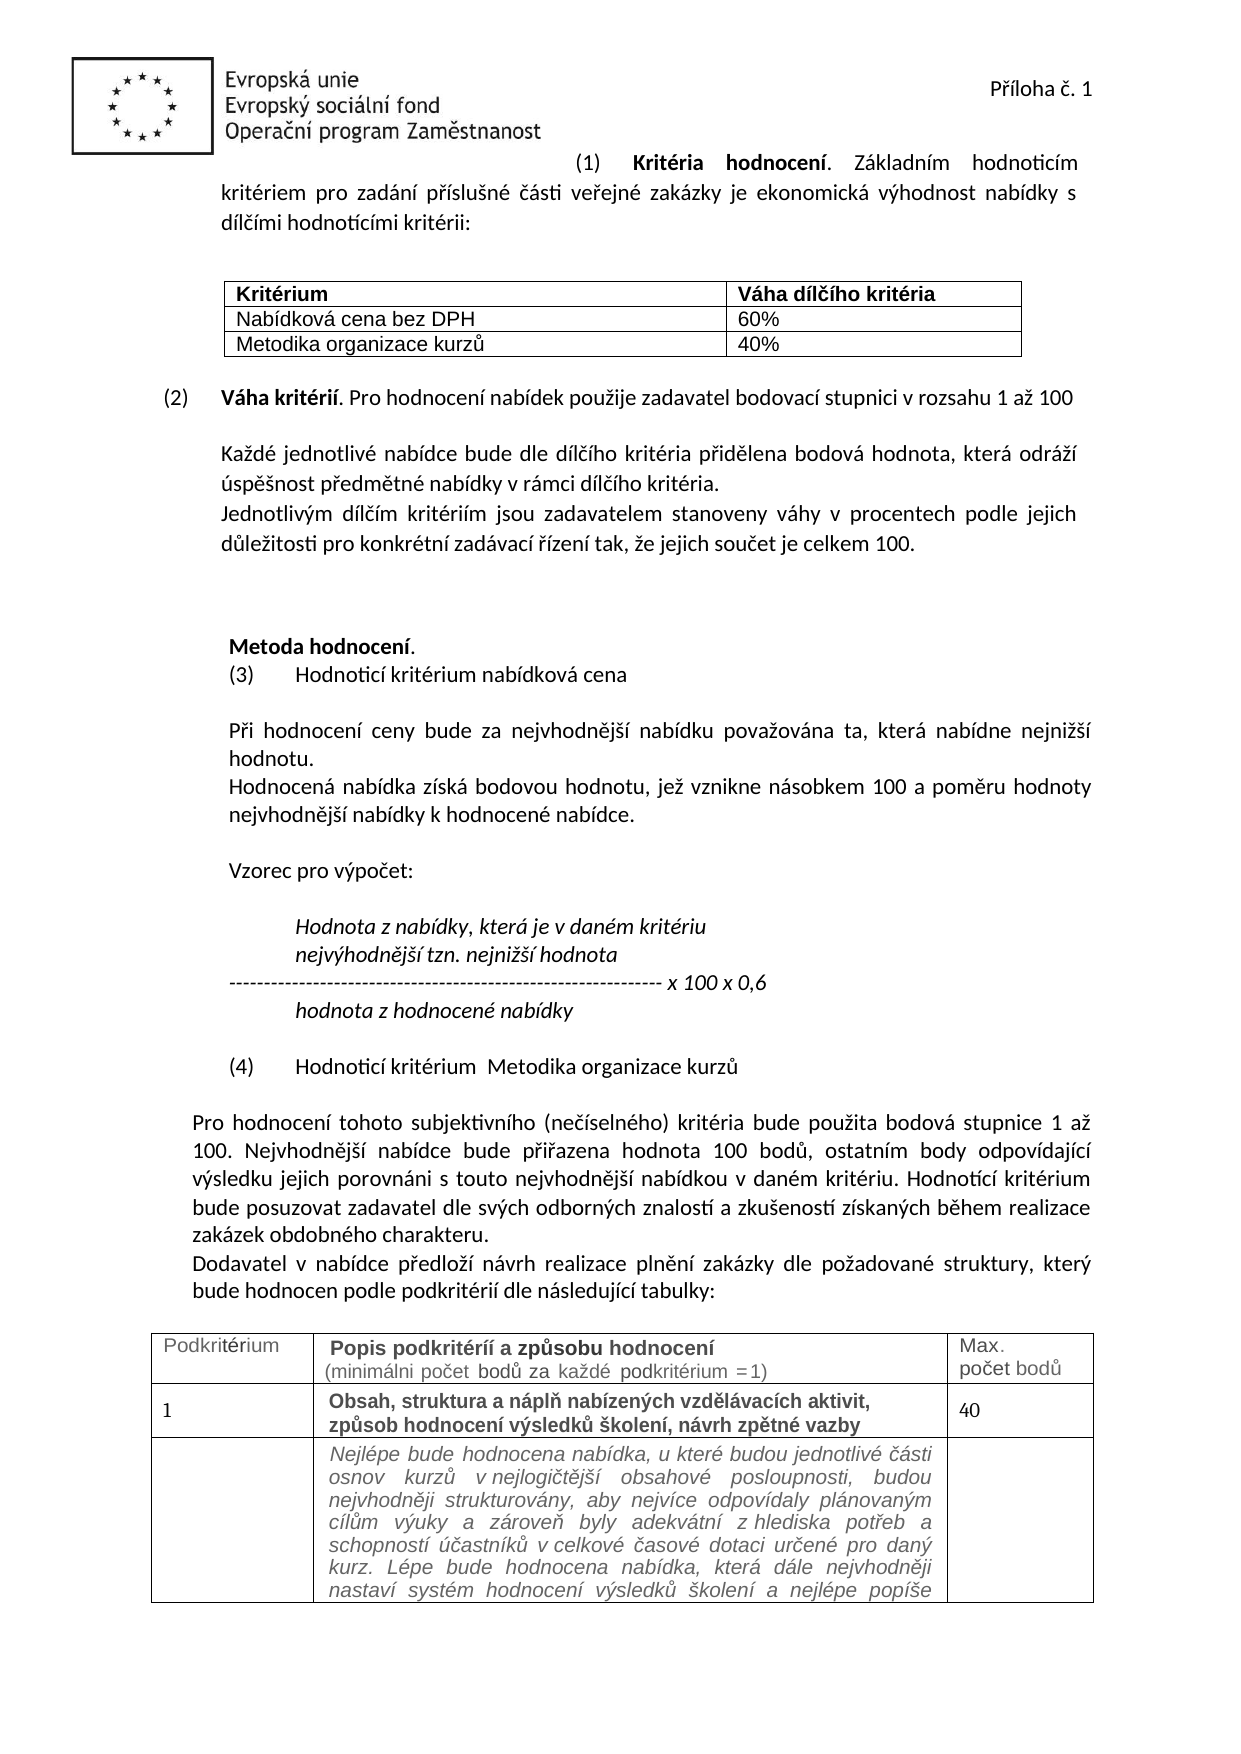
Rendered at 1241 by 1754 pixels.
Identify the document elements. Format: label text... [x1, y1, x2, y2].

table_cell 40% [727, 332, 1021, 356]
table_header Max. počet bodů [948, 1334, 1093, 1383]
text Dodavatel v nabídce předloží návrh realizace plnění zakázky dle požadované struktury, který bude hodnocen podle podkritérií dle následující tabulky: [192, 1249, 1093, 1305]
picture [71, 57, 541, 155]
table_cell 60% [727, 307, 1021, 331]
text Vzorec pro výpočet: [228, 856, 1093, 884]
text Metoda hodnocení. [228, 632, 1093, 660]
table_cell Nabídková cena bez DPH [225, 307, 726, 331]
list Váha kritérií. Pro hodnocení nabídek použije zadavatel bodovací stupnici v rozsahu 1 až 100 [163, 383, 1078, 411]
table_header Podkritérium [152, 1334, 313, 1383]
text Pro hodnocení tohoto subjektivního (nečíselného) kritéria bude použita bodová stupnice 1 až 100. Nejvhodnější nabídce bude přiřazena hodnota 100 bodů, ostatním body odpovídající výsledku jejich porovnáni s touto nejvhodnější nabídkou v daném kritériu. Hodnotící kritérium bude posuzovat zadavatel dle svých odborných znalostí a zkušeností získaných během realizace zakázek obdobného charakteru. [192, 1108, 1093, 1249]
list Jednotlivým dílčím kritériím jsou zadavatelem stanoveny váhy v procentech podle jejich důležitosti pro konkrétní zadávací řízení tak, že jejich součet je celkem 100. [221, 499, 1078, 557]
table_header Popis podkritéríí a způsobu hodnocení (minimálni počet bodů za každé podkritérium =1) [314, 1334, 947, 1383]
table_cell 1 [152, 1384, 313, 1437]
text (3) Hodnoticí kritérium nabídková cena [228, 660, 1093, 688]
table_cell [948, 1438, 1093, 1602]
text Hodnota z nabídky, která je v daném kritériu [228, 912, 1093, 940]
list Kritéria hodnocení. Základním hodnoticím kritériem pro zadání příslušné části veřejné zakázky je ekonomická výhodnost nabídky s dílčími hodnotícími kritérii: [163, 148, 1078, 236]
table_cell [152, 1438, 313, 1602]
table_cell Obsah, struktura a náplň nabízených vzdělávacích aktivit, způsob hodnocení výsledků školení, návrh zpětné vazby [314, 1384, 947, 1437]
table_cell Metodika organizace kurzů [225, 332, 726, 356]
table_header Kritérium [225, 282, 726, 306]
table_cell 40 [948, 1384, 1093, 1437]
text Hodnocená nabídka získá bodovou hodnotu, jež vznikne násobkem 100 a poměru hodnoty nejvhodnější nabídky k hodnocené nabídce. [228, 772, 1093, 828]
table_header Váha dílčího kritéria [727, 282, 1021, 306]
list Každé jednotlivé nabídce bude dle dílčího kritéria přidělena bodová hodnota, která odráží úspěšnost předmětné nabídky v rámci dílčího kritéria. [221, 439, 1078, 497]
text nejvýhodnější tzn. nejnižší hodnota [228, 940, 1093, 968]
text hodnota z hodnocené nabídky [228, 996, 1093, 1024]
text -------------------------------------------------------------- x 100 x 0,6 [228, 968, 1093, 996]
text Při hodnocení ceny bude za nejvhodnější nabídku považována ta, která nabídne nejnižší hodnotu. [228, 716, 1093, 772]
text (4) Hodnoticí kritérium Metodika organizace kurzů [228, 1052, 1093, 1081]
